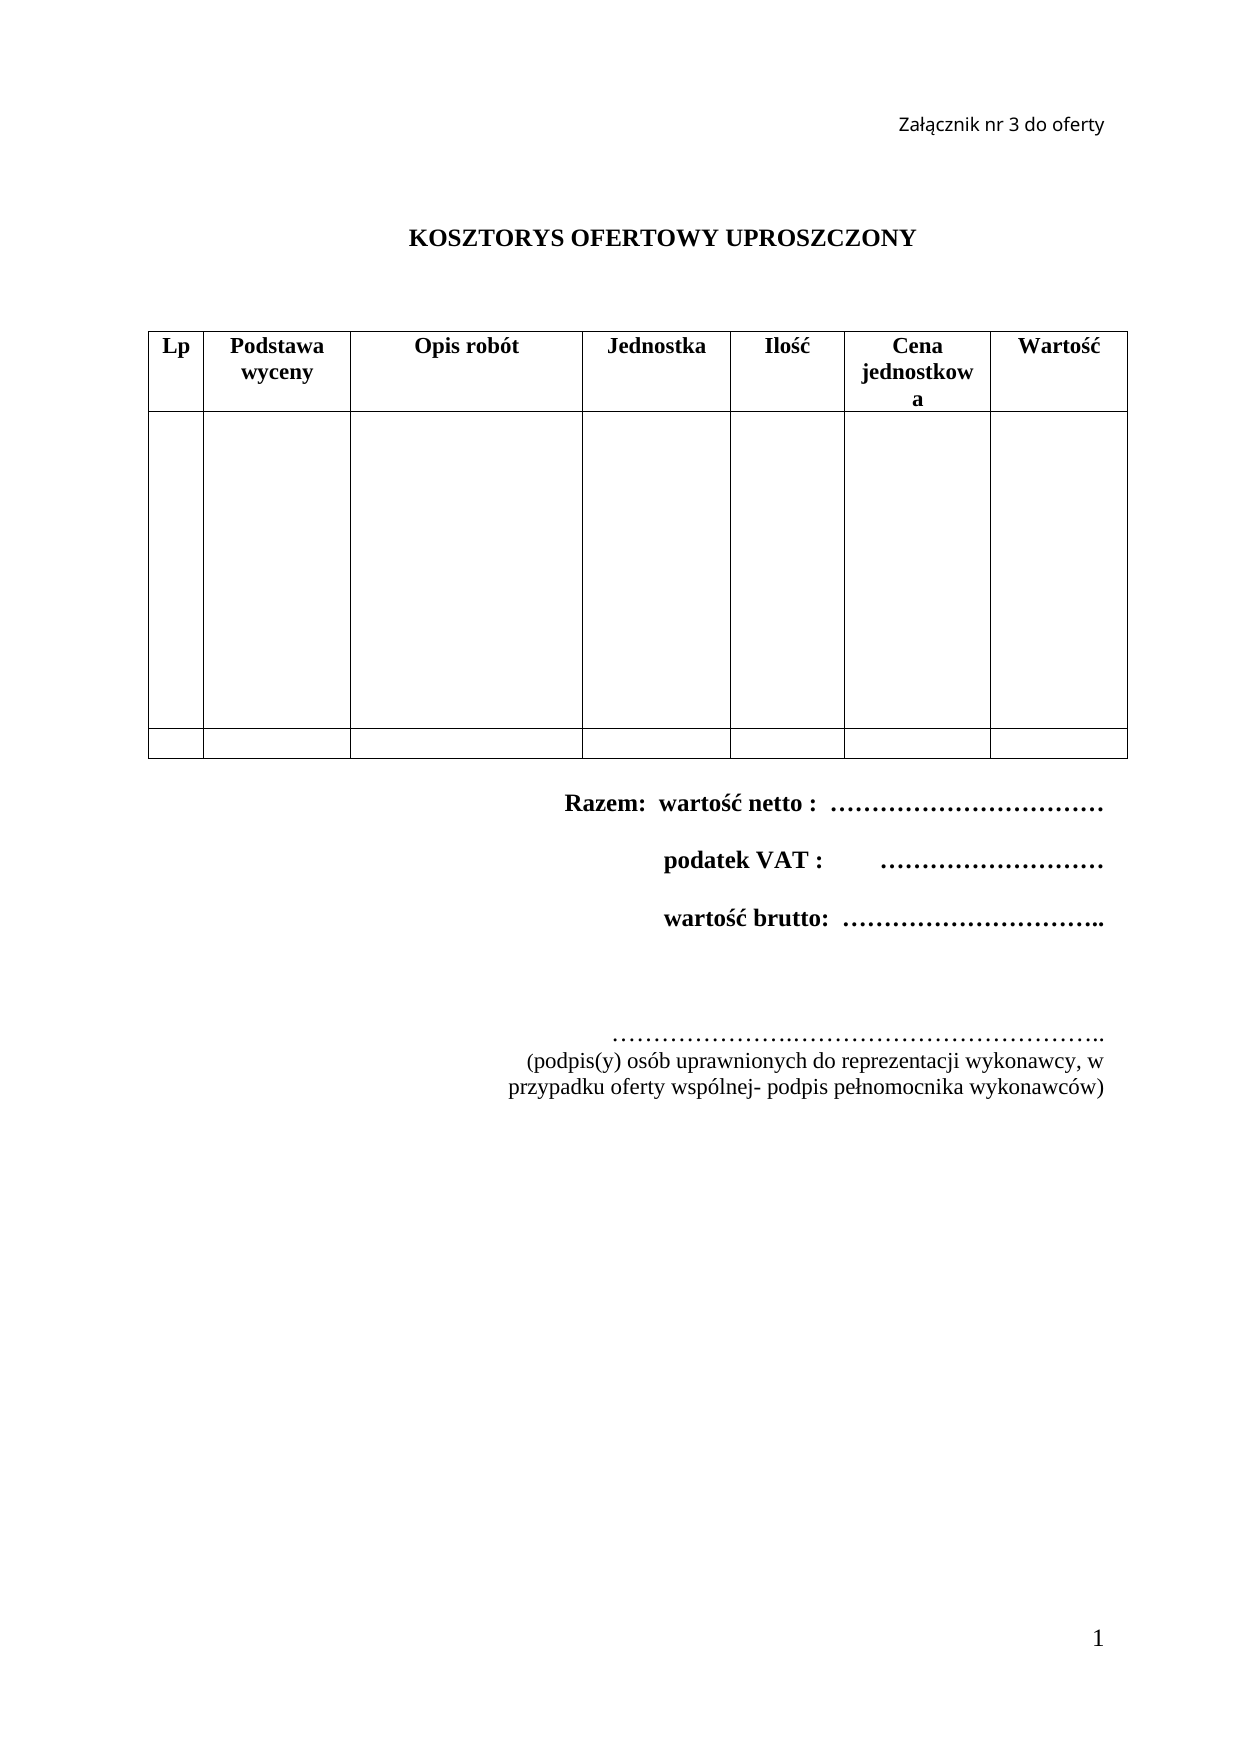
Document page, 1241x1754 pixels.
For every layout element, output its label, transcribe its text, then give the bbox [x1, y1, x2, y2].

table_cell [583, 412, 730, 728]
table_cell [149, 412, 203, 728]
table_cell [991, 412, 1127, 728]
table_cell [845, 412, 990, 728]
table_cell [351, 412, 582, 728]
table_header Jednostka [583, 332, 730, 411]
table_cell [845, 729, 990, 758]
table_cell [351, 729, 582, 758]
table_cell [583, 729, 730, 758]
table_cell [204, 729, 350, 758]
text Załącznik nr 3 do oferty [148, 111, 1104, 137]
text (podpis(y) osób uprawnionych do reprezentacji wykonawcy, w przypadku oferty wspólnej- podpis pełnomocnika wykonawców) [443, 1047, 1104, 1099]
table_header Opis robót [351, 332, 582, 411]
table_header Ilość [731, 332, 844, 411]
table_cell [149, 729, 203, 758]
text podatek VAT : ……………………… [148, 845, 1104, 874]
text wartość brutto: ………………………….. [148, 903, 1104, 932]
table_header Wartość [991, 332, 1127, 411]
table_header Podstawa wyceny [204, 332, 350, 411]
table_cell [204, 412, 350, 728]
text Razem: wartość netto : …………………………… [148, 788, 1104, 817]
table_cell [731, 412, 844, 728]
table_header Lp [149, 332, 203, 411]
text ………………….……………………………….. [148, 1018, 1104, 1047]
table_cell [731, 729, 844, 758]
table_header Cena jednostkowa [845, 332, 990, 411]
table_cell [991, 729, 1127, 758]
text KOSZTORYS OFERTOWY UPROSZCZONY [148, 223, 1104, 252]
